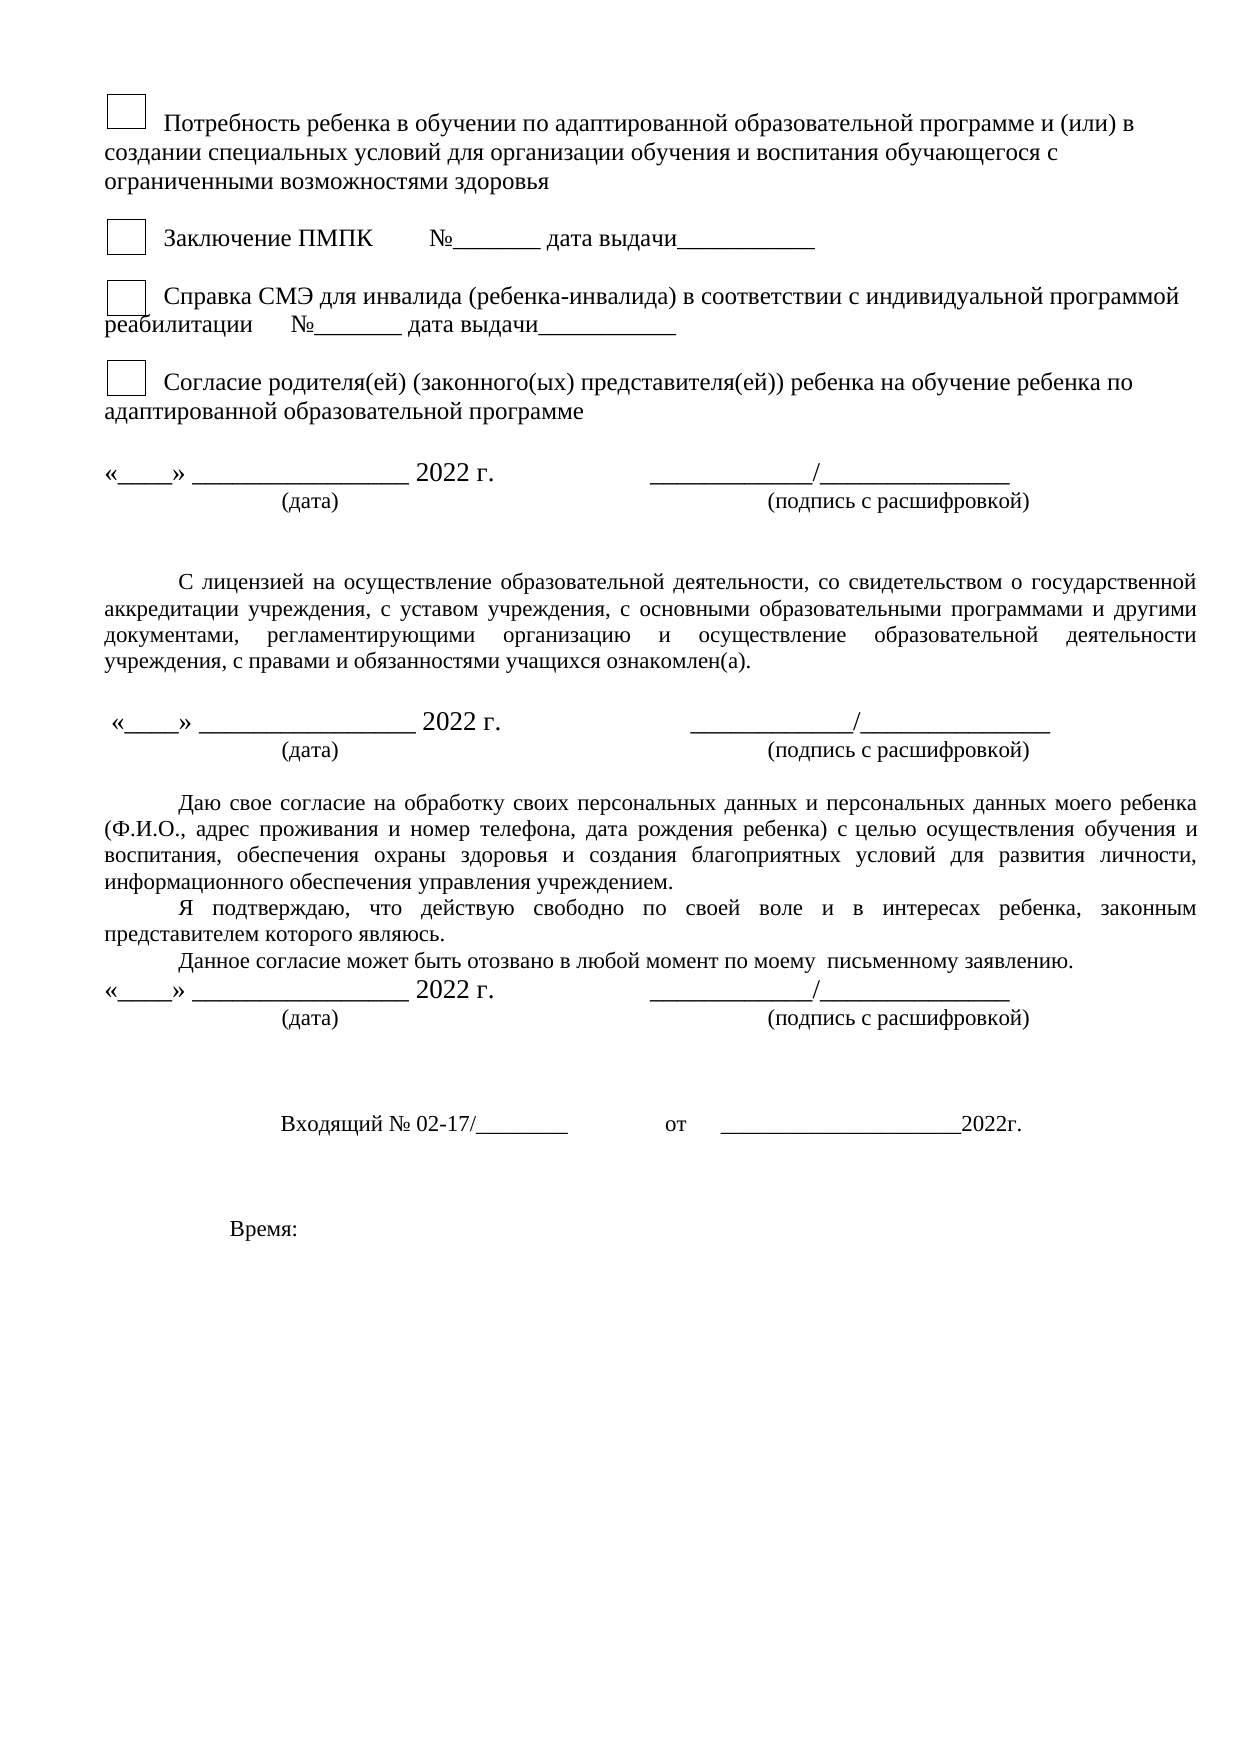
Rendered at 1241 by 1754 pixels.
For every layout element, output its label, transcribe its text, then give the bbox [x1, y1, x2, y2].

text Входящий № 02-17/________ от _____________________2022г. [104, 1110, 1198, 1136]
text (дата) (подпись с расшифровкой) [104, 1004, 1198, 1031]
text «____» ________________ 2022 г. ____________/______________ [104, 705, 1198, 736]
text Я подтверждаю, что действую свободно по своей воле и в интересах ребенка, законным представителем которого являюсь. [104, 894, 1198, 947]
text «____» ________________ 2022 г. ____________/______________ [104, 456, 1198, 487]
text Данное согласие может быть отозвано в любой момент по моему письменному заявлению. [104, 947, 1198, 973]
text Даю свое согласие на обработку своих персональных данных и персональных данных моего ребенка (Ф.И.О., адрес проживания и номер телефона, дата рождения ребенка) с целью осуществления обучения и воспитания, обеспечения охраны здоровья и создания благоприятных условий для развития личности, информационного обеспечения управления учреждением. [104, 789, 1198, 894]
text Потребность ребенка в обучении по адаптированной образовательной программе и (или) в создании специальных условий для организации обучения и воспитания обучающегося с ограниченными возможностями здоровья [104, 108, 1198, 194]
text Время: [104, 1215, 1198, 1242]
text Справка СМЭ для инвалида (ребенка-инвалида) в соответствии с индивидуальной программой реабилитации №_______ дата выдачи___________ [104, 281, 1198, 338]
text (дата) (подпись с расшифровкой) [104, 736, 1198, 762]
text Согласие родителя(ей) (законного(ых) представителя(ей)) ребенка на обучение ребенка по адаптированной образовательной программе [104, 367, 1198, 424]
text «____» ________________ 2022 г. ____________/______________ [104, 973, 1198, 1004]
text Заключение ПМПК №_______ дата выдачи___________ [146, 223, 1198, 252]
text (дата) (подпись с расшифровкой) [104, 487, 1198, 513]
text С лицензией на осуществление образовательной деятельности, со свидетельством о государственной аккредитации учреждения, с уставом учреждения, с основными образовательными программами и другими документами, регламентирующими организацию и осуществление образовательной деятельности учреждения, с правами и обязанностями учащихся ознакомлен(а). [104, 568, 1198, 674]
